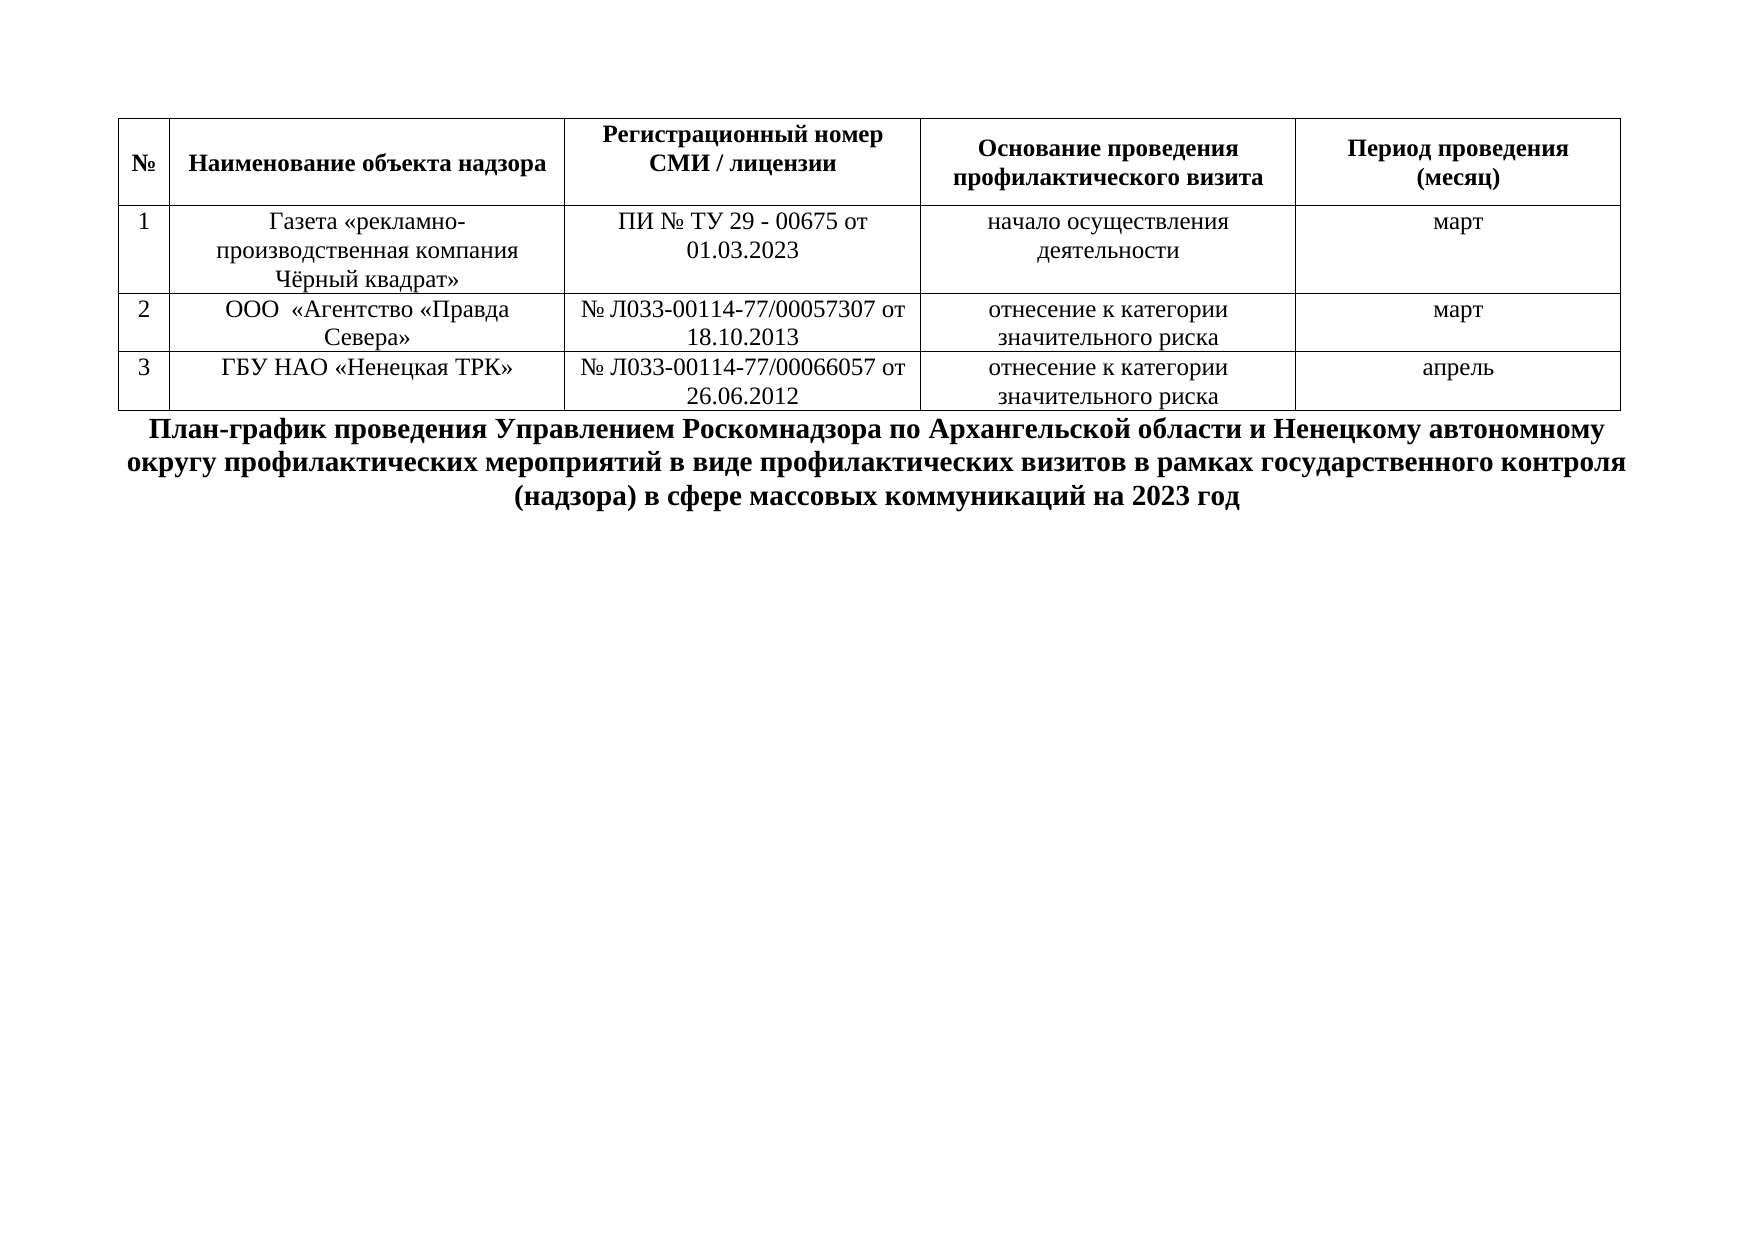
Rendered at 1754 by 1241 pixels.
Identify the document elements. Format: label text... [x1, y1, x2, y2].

table_header Период проведения (месяц) [1296, 119, 1620, 205]
table_cell март [1296, 206, 1620, 293]
table_cell Газета «рекламно-производственная компания Чёрный квадрат» [170, 206, 564, 293]
table_cell ГБУ НАО «Ненецкая ТРК» [170, 352, 564, 410]
table_cell отнесение к категории значительного риска [921, 352, 1295, 410]
table_cell ООО «Агентство «Правда Севера» [170, 294, 564, 351]
table_header № [119, 119, 169, 205]
text План-график проведения Управлением Роскомнадзора по Архангельской области и Ненецкому автономному округу профилактических мероприятий в виде профилактических визитов в рамках государственного контроля (надзора) в сфере массовых коммуникаций на 2023 год [118, 411, 1636, 511]
table_cell 2 [119, 294, 169, 351]
table_cell март [1296, 294, 1620, 351]
table_cell отнесение к категории значительного риска [921, 294, 1295, 351]
table_cell № Л033-00114-77/00057307 от 18.10.2013 [565, 294, 920, 351]
table_cell ПИ № ТУ 29 - 00675 от 01.03.2023 [565, 206, 920, 293]
table_cell 3 [119, 352, 169, 410]
table_cell № Л033-00114-77/00066057 от 26.06.2012 [565, 352, 920, 410]
table_cell апрель [1296, 352, 1620, 410]
table_cell 1 [119, 206, 169, 293]
table_cell начало осуществления деятельности [921, 206, 1295, 293]
table_header Основание проведения профилактического визита [921, 119, 1295, 205]
table_header Наименование объекта надзора [170, 119, 564, 205]
table_header Регистрационный номер СМИ / лицензии [565, 119, 920, 205]
